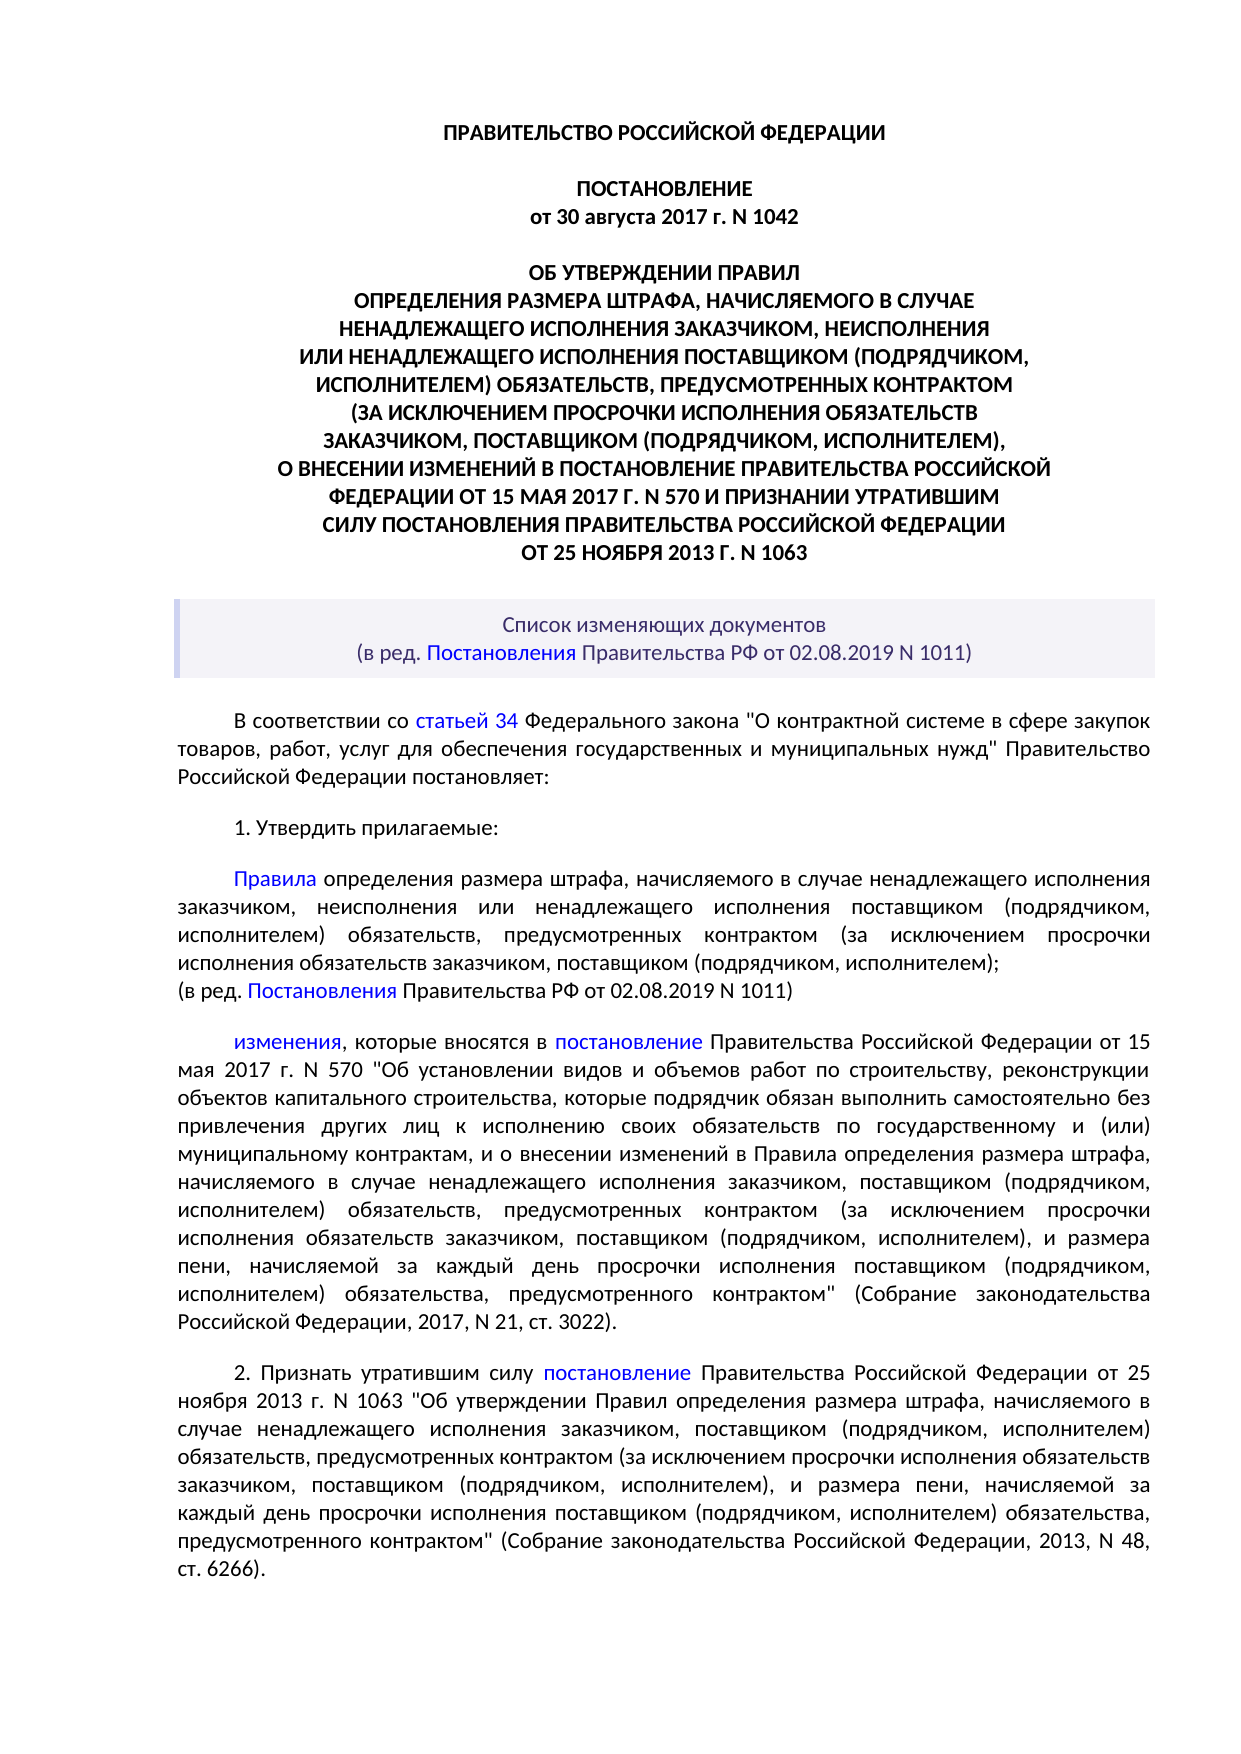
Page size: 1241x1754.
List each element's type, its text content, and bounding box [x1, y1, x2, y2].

text 1. Утвердить прилагаемые: [177, 813, 1152, 841]
title ПРАВИТЕЛЬСТВО РОССИЙСКОЙ ФЕДЕРАЦИИ [177, 118, 1152, 146]
text (в ред. Постановления Правительства РФ от 02.08.2019 N 1011) [177, 976, 1152, 1004]
title ИСПОЛНИТЕЛЕМ) ОБЯЗАТЕЛЬСТВ, ПРЕДУСМОТРЕННЫХ КОНТРАКТОМ [177, 370, 1152, 398]
title ОБ УТВЕРЖДЕНИИ ПРАВИЛ [177, 258, 1152, 286]
title ПОСТАНОВЛЕНИЕ [177, 174, 1152, 202]
title ОТ 25 НОЯБРЯ 2013 Г. N 1063 [177, 538, 1152, 566]
title ОПРЕДЕЛЕНИЯ РАЗМЕРА ШТРАФА, НАЧИСЛЯЕМОГО В СЛУЧАЕ [177, 286, 1152, 314]
title ЗАКАЗЧИКОМ, ПОСТАВЩИКОМ (ПОДРЯДЧИКОМ, ИСПОЛНИТЕЛЕМ), [177, 426, 1152, 454]
title ИЛИ НЕНАДЛЕЖАЩЕГО ИСПОЛНЕНИЯ ПОСТАВЩИКОМ (ПОДРЯДЧИКОМ, [177, 342, 1152, 370]
title О ВНЕСЕНИИ ИЗМЕНЕНИЙ В ПОСТАНОВЛЕНИЕ ПРАВИТЕЛЬСТВА РОССИЙСКОЙ [177, 454, 1152, 482]
title от 30 августа 2017 г. N 1042 [177, 202, 1152, 230]
text 2. Признать утратившим силу постановление Правительства Российской Федерации от 25 ноября 2013 г. N 1063 "Об утверждении Правил определения размера штрафа, начисляемого в случае ненадлежащего исполнения заказчиком, поставщиком (подрядчиком, исполнителем) обязательств, предусмотренных контрактом (за исключением просрочки исполнения обязательств заказчиком, поставщиком (подрядчиком, исполнителем), и размера пени, начисляемой за каждый день просрочки исполнения поставщиком (подрядчиком, исполнителем) обязательства, предусмотренного контрактом" (Собрание законодательства Российской Федерации, 2013, N 48, ст. 6266). [177, 1358, 1152, 1583]
text Правила определения размера штрафа, начисляемого в случае ненадлежащего исполнения заказчиком, неисполнения или ненадлежащего исполнения поставщиком (подрядчиком, исполнителем) обязательств, предусмотренных контрактом (за исключением просрочки исполнения обязательств заказчиком, поставщиком (подрядчиком, исполнителем); [177, 864, 1152, 976]
text В соответствии со статьей 34 Федерального закона "О контрактной системе в сфере закупок товаров, работ, услуг для обеспечения государственных и муниципальных нужд" Правительство Российской Федерации постановляет: [177, 706, 1152, 790]
title ФЕДЕРАЦИИ ОТ 15 МАЯ 2017 Г. N 570 И ПРИЗНАНИИ УТРАТИВШИМ [177, 482, 1152, 510]
title НЕНАДЛЕЖАЩЕГО ИСПОЛНЕНИЯ ЗАКАЗЧИКОМ, НЕИСПОЛНЕНИЯ [177, 314, 1152, 342]
table_header Список изменяющих документов (в ред. Постановления Правительства РФ от 02.08.2019 N 1011) [180, 599, 1149, 678]
text изменения, которые вносятся в постановление Правительства Российской Федерации от 15 мая 2017 г. N 570 "Об установлении видов и объемов работ по строительству, реконструкции объектов капитального строительства, которые подрядчик обязан выполнить самостоятельно без привлечения других лиц к исполнению своих обязательств по государственному и (или) муниципальному контрактам, и о внесении изменений в Правила определения размера штрафа, начисляемого в случае ненадлежащего исполнения заказчиком, поставщиком (подрядчиком, исполнителем) обязательств, предусмотренных контрактом (за исключением просрочки исполнения обязательств заказчиком, поставщиком (подрядчиком, исполнителем), и размера пени, начисляемой за каждый день просрочки исполнения поставщиком (подрядчиком, исполнителем) обязательства, предусмотренного контрактом" (Собрание законодательства Российской Федерации, 2017, N 21, ст. 3022). [177, 1027, 1152, 1336]
title (ЗА ИСКЛЮЧЕНИЕМ ПРОСРОЧКИ ИСПОЛНЕНИЯ ОБЯЗАТЕЛЬСТВ [177, 398, 1152, 426]
title СИЛУ ПОСТАНОВЛЕНИЯ ПРАВИТЕЛЬСТВА РОССИЙСКОЙ ФЕДЕРАЦИИ [177, 510, 1152, 538]
